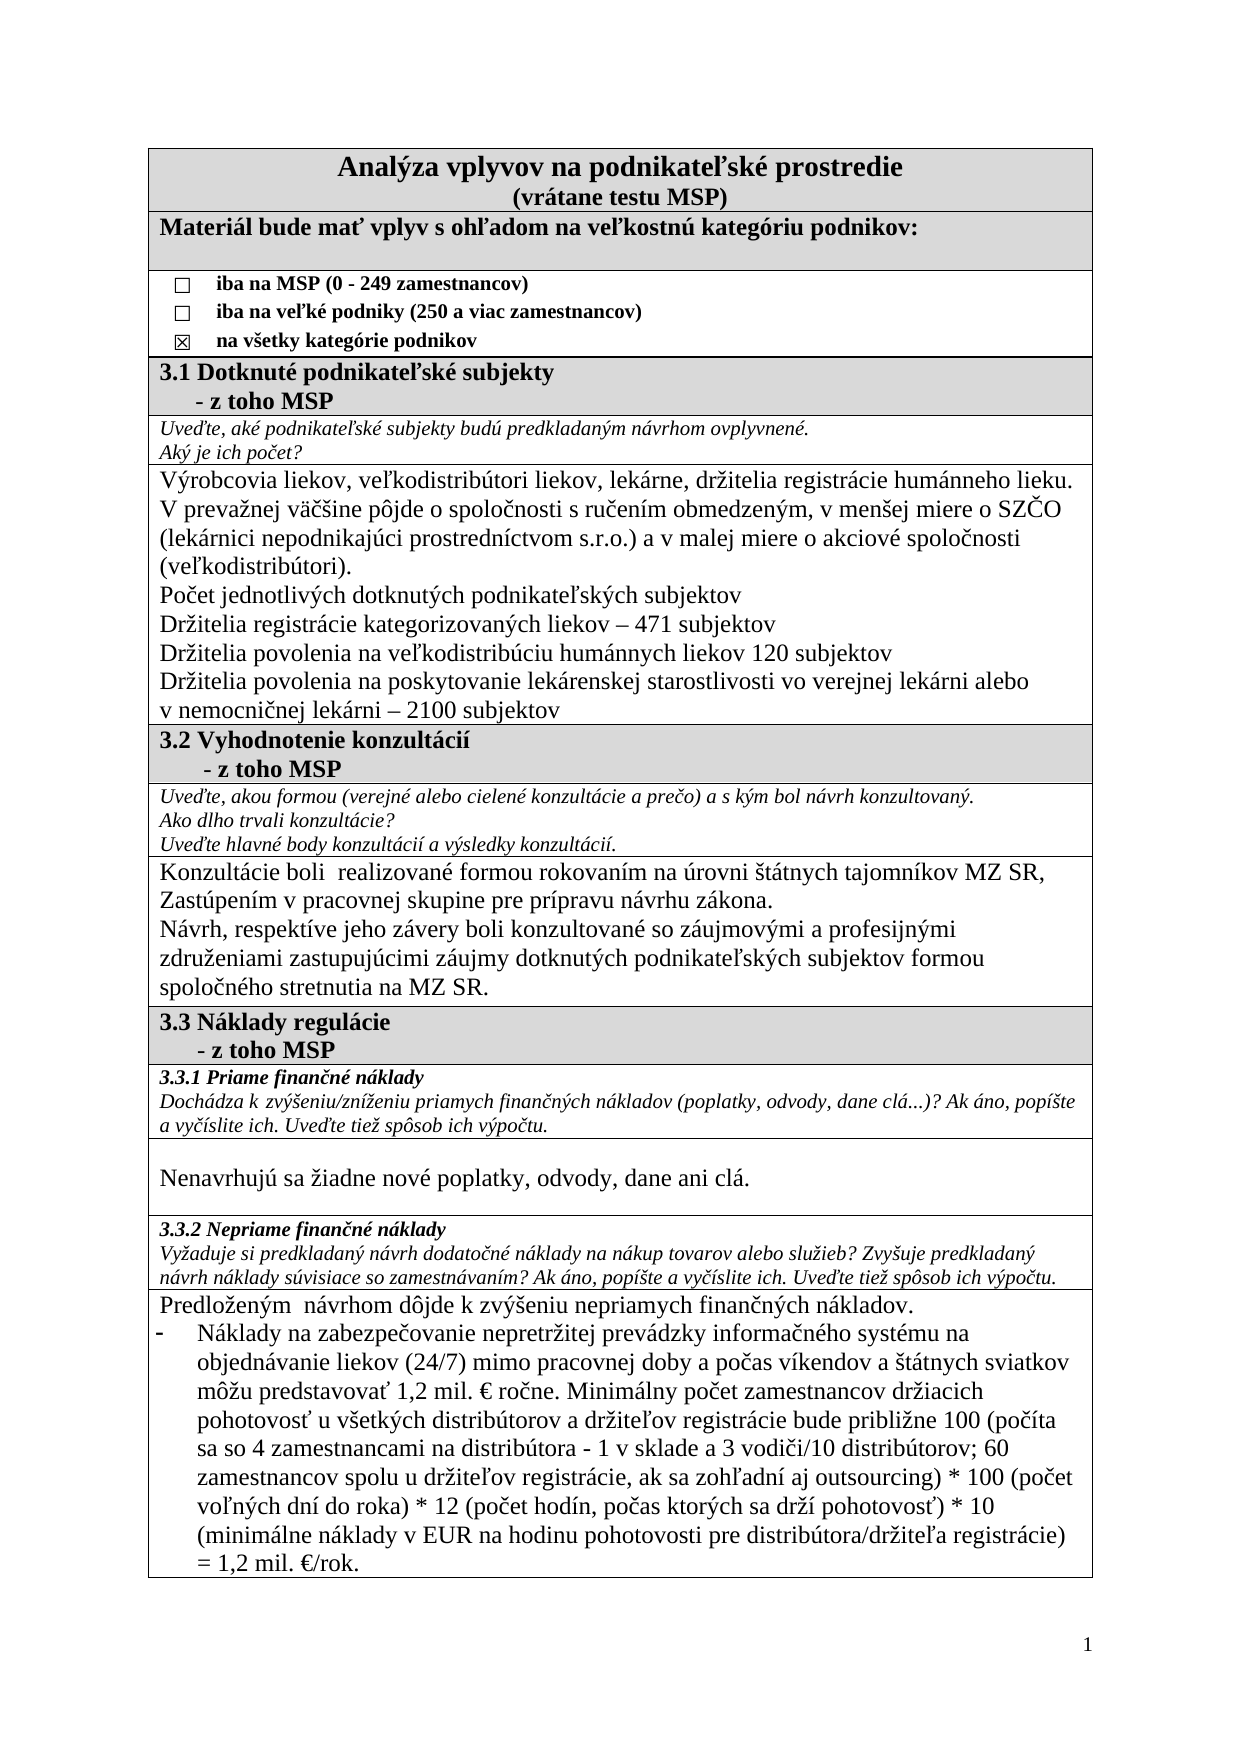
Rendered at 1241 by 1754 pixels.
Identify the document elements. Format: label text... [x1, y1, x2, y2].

table_cell Uveďte, aké podnikateľské subjekty budú predkladaným návrhom ovplyvnené. Aký je ich počet? [149, 416, 1092, 464]
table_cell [149, 1290, 1092, 1577]
table_cell Materiál bude mať vplyv s ohľadom na veľkostnú kategóriu podnikov: [149, 212, 1092, 270]
table_cell Nenavrhujú sa žiadne nové poplatky, odvody, dane ani clá. [149, 1139, 1092, 1215]
table_cell Výrobcovia liekov, veľkodistribútori liekov, lekárne, držitelia registrácie humánneho lieku. V prevažnej väčšine pôjde o spoločnosti s ručením obmedzeným, v menšej miere o SZČO (lekárnici nepodnikajúci prostredníctvom s.r.o.) a v malej miere o akciové spoločnosti (veľkodistribútori). Počet jednotlivých dotknutých podnikateľských subjektov Držitelia registrácie kategorizovaných liekov – 471 subjektov Držitelia povolenia na veľkodistribúciu humánnych liekov 120 subjektov Držitelia povolenia na poskytovanie lekárenskej starostlivosti vo verejnej lekárni alebo v nemocničnej lekárni – 2100 subjektov [149, 465, 1092, 724]
table_cell 3.3.1 Priame finančné náklady Dochádza k zvýšeniu/zníženiu priamych finančných nákladov (poplatky, odvody, dane clá...)? Ak áno, popíšte a vyčíslite ich. Uveďte tiež spôsob ich výpočtu. [149, 1065, 1092, 1137]
table_cell 3.2 Vyhodnotenie konzultácií - z toho MSP [149, 725, 1092, 782]
table_cell Uveďte, akou formou (verejné alebo cielené konzultácie a prečo) a s kým bol návrh konzultovaný. Ako dlho trvali konzultácie? Uveďte hlavné body konzultácií a výsledky konzultácií. [149, 784, 1092, 856]
table_header Analýza vplyvov na podnikateľské prostredie (vrátane testu MSP) [149, 149, 1092, 211]
table_cell 3.3 Náklady regulácie - z toho MSP [149, 1007, 1092, 1064]
table_cell Konzultácie boli realizované formou rokovaním na úrovni štátnych tajomníkov MZ SR, Zastúpením v pracovnej skupine pre prípravu návrhu zákona. Návrh, respektíve jeho závery boli konzultované so záujmovými a profesijnými združeniami zastupujúcimi záujmy dotknutých podnikateľských subjektov formou spoločného stretnutia na MZ SR. [149, 857, 1092, 1006]
table_cell [149, 271, 1092, 356]
table_cell 3.3.2 Nepriame finančné náklady Vyžaduje si predkladaný návrh dodatočné náklady na nákup tovarov alebo služieb? Zvyšuje predkladaný návrh náklady súvisiace so zamestnávaním? Ak áno, popíšte a vyčíslite ich. Uveďte tiež spôsob ich výpočtu. [149, 1216, 1092, 1289]
table_cell 3.1 Dotknuté podnikateľské subjekty - z toho MSP [149, 358, 1092, 415]
